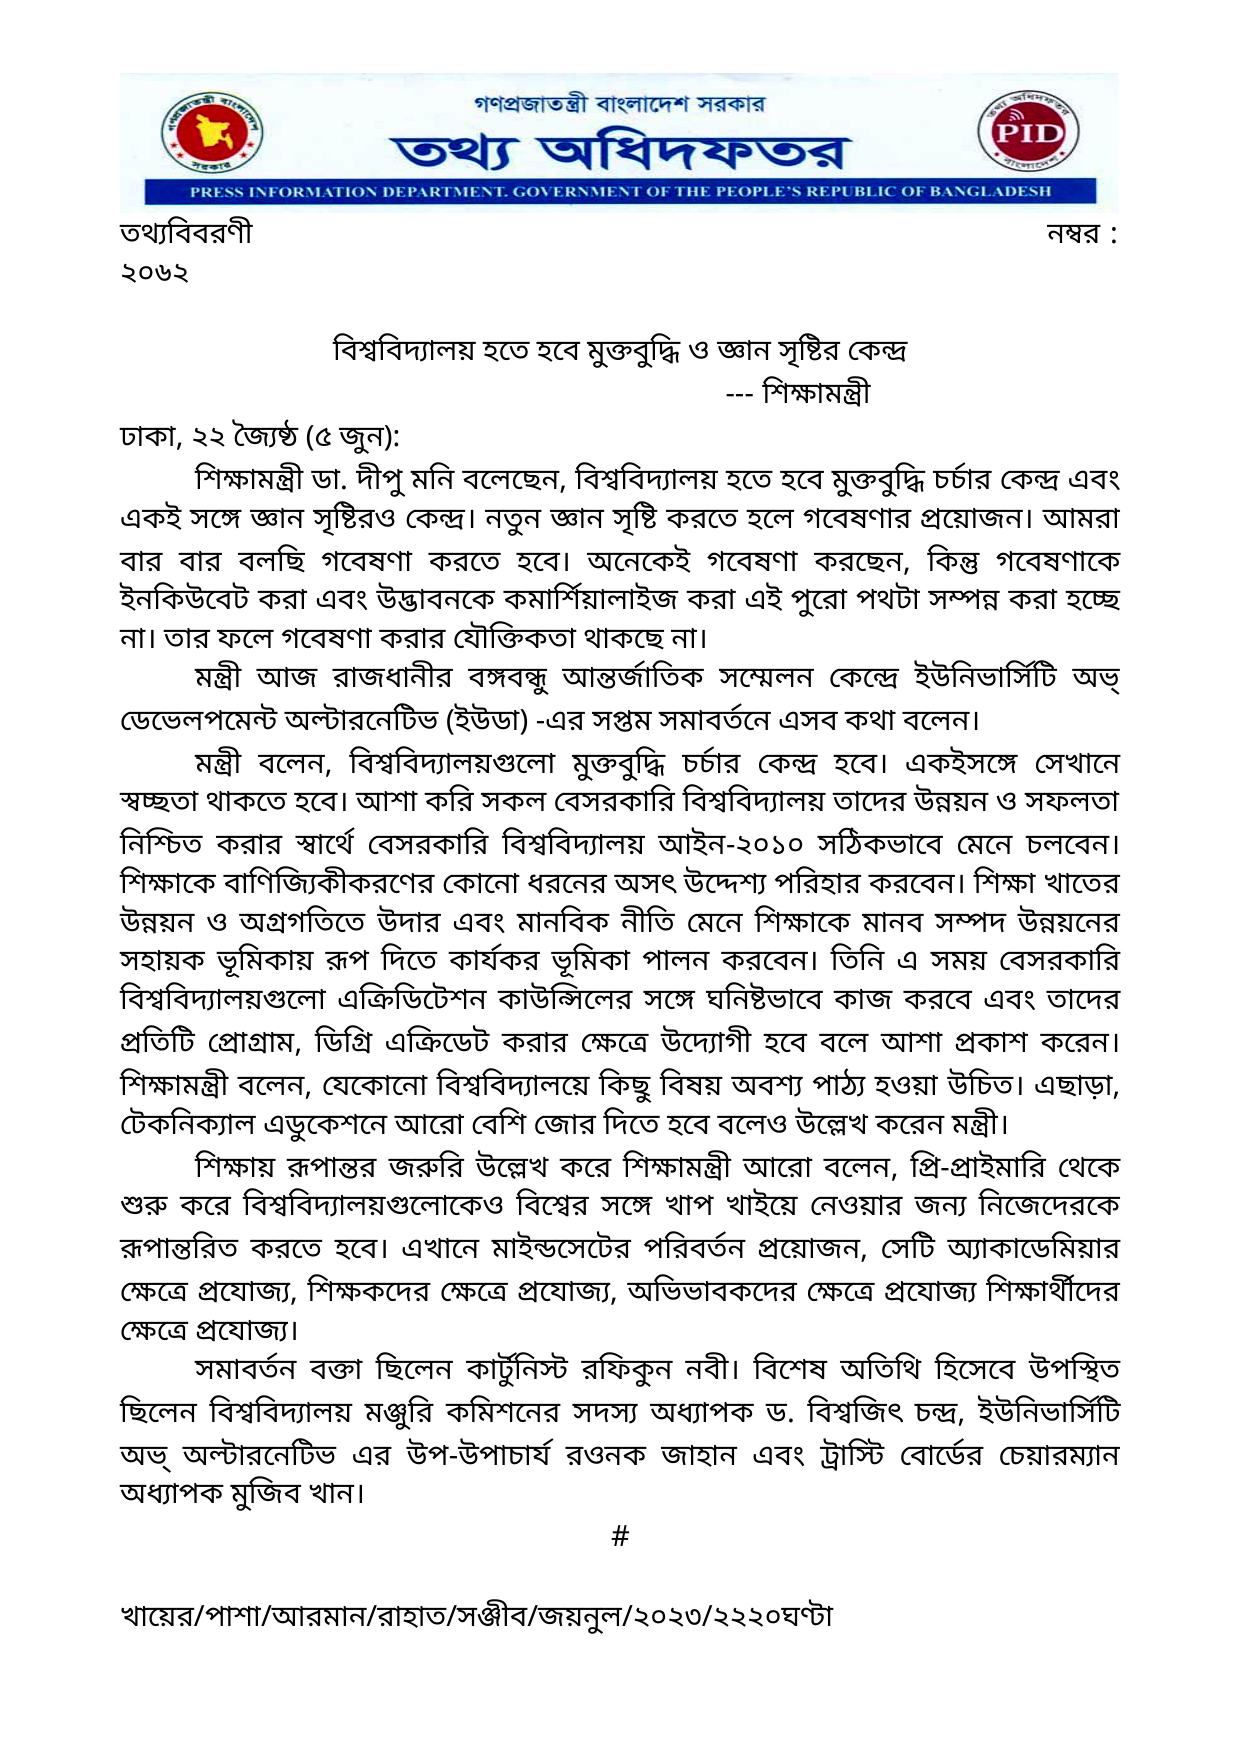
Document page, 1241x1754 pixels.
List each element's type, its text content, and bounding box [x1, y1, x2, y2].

text খায়ের/পাশা/আরমান/রাহাত/সঞ্জীব/জয়নুল/২০২৩/২২২০ঘণ্টা [120, 1595, 1120, 1638]
text --- শিক্ষামন্ত্রী [120, 372, 1120, 415]
text শিক্ষায় রূপান্তর জরুরি উল্লেখ করে শিক্ষামন্ত্রী আরো বলেন, প্রি-প্রাইমারি থেকে শুরু করে বিশ্ববিদ্যালয়গুলোকেও বিশ্বের সঙ্গে খাপ খাইয়ে নেওয়ার জন্য নিজেদেরকে রূপান্তরিত করতে হবে। এখানে মাইন্ডসেটের পরিবর্তন প্রয়োজন, সেটি অ্যাকাডেমিয়ার ক্ষেত্রে প্রযোজ্য, শিক্ষকদের ক্ষেত্রে প্রযোজ্য, অভিভাবকদের ক্ষেত্রে প্রযোজ্য শিক্ষার্থীদের ক্ষেত্রে প্রযোজ্য। [120, 1146, 1120, 1352]
text বিশ্ববিদ্যালয় হতে হবে মুক্তবুদ্ধি ও জ্ঞান সৃষ্টির কেন্দ্র [120, 334, 1120, 372]
text ঢাকা, ২২ জ্যৈষ্ঠ (৫ জুন): [120, 415, 1120, 458]
text মন্ত্রী বলেন, বিশ্ববিদ্যালয়গুলো মুক্তবুদ্ধি চর্চার কেন্দ্র হবে। একইসঙ্গে সেখানে স্বচ্ছতা থাকতে হবে। আশা করি সকল বেসরকারি বিশ্ববিদ্যালয় তাদের উন্নয়ন ও সফলতা নিশ্চিত করার স্বার্থে বেসরকারি বিশ্ববিদ্যালয় আইন-২০১০ সঠিকভাবে মেনে চলবেন। শিক্ষাকে বাণিজ্যিকীকরণের কোনো ধরনের অসৎ উদ্দেশ্য পরিহার করবেন। শিক্ষা খাতের উন্নয়ন ও অগ্রগতিতে উদার এবং মানবিক নীতি মেনে শিক্ষাকে মানব সম্পদ উন্নয়নের সহায়ক ভূমিকায় রূপ দিতে কার্যকর ভূমিকা পালন করবেন। তিনি এ সময় বেসরকারি বিশ্ববিদ্যালয়গুলো এক্রিডিটেশন কাউন্সিলের সঙ্গে ঘনিষ্টভাবে কাজ করবে এবং তাদের প্রতিটি প্রোগ্রাম, ডিগ্রি এক্রিডেট করার ক্ষেত্রে উদ্যোগী হবে বলে আশা প্রকাশ করেন। শিক্ষামন্ত্রী বলেন, যেকোনো বিশ্ববিদ্যালয়ে কিছু বিষয় অবশ্য পাঠ্য হওয়া উচিত। এছাড়া, টেকনিক্যাল এডুকেশনে আরো বেশি জোর দিতে হবে বলেও উল্লেখ করেন মন্ত্রী। [120, 742, 1120, 1146]
text মন্ত্রী আজ রাজধানীর বঙ্গবন্ধু আন্তর্জাতিক সম্মেলন কেন্দ্রে ইউনিভার্সিটি অভ্ ডেভেলপমেন্ট অল্টারনেটিভ (ইউডা) -এর সপ্তম সমাবর্তনে এসব কথা বলেন। [120, 660, 1120, 742]
text # [120, 1516, 1120, 1555]
text শিক্ষামন্ত্রী ডা. দীপু মনি বলেছেন, বিশ্ববিদ্যালয় হতে হবে মুক্তবুদ্ধি চর্চার কেন্দ্র এবং একই সঙ্গে জ্ঞান সৃষ্টিরও কেন্দ্র। নতুন জ্ঞান সৃষ্টি করতে হলে গবেষণার প্রয়োজন। আমরা বার বার বলছি গবেষণা করতে হবে। অনেকেই গবেষণা করছেন, কিন্তু গবেষণাকে ইনকিউবেট করা এবং উদ্ভাবনকে কমার্শিয়ালাইজ করা এই পুরো পথটা সম্পন্ন করা হচ্ছে না। তার ফলে গবেষণা করার যৌক্তিকতা থাকছে না। [120, 458, 1120, 660]
text তথ্যবিবরণী নম্বর : ২০৬২ [120, 212, 1120, 294]
text সমাবর্তন বক্তা ছিলেন কার্টুনিস্ট রফিকুন নবী। বিশেষ অতিথি হিসেবে উপস্থিত ছিলেন বিশ্ববিদ্যালয় মঞ্জুরি কমিশনের সদস্য অধ্যাপক ড. বিশ্বজিৎ চন্দ্র, ইউনিভার্সিটি অভ্ অল্টারনেটিভ এর উপ-উপাচার্য রওনক জাহান এবং ট্রাস্টি বোর্ডের চেয়ারম্যান অধ্যাপক মুজিব খান। [120, 1352, 1120, 1516]
